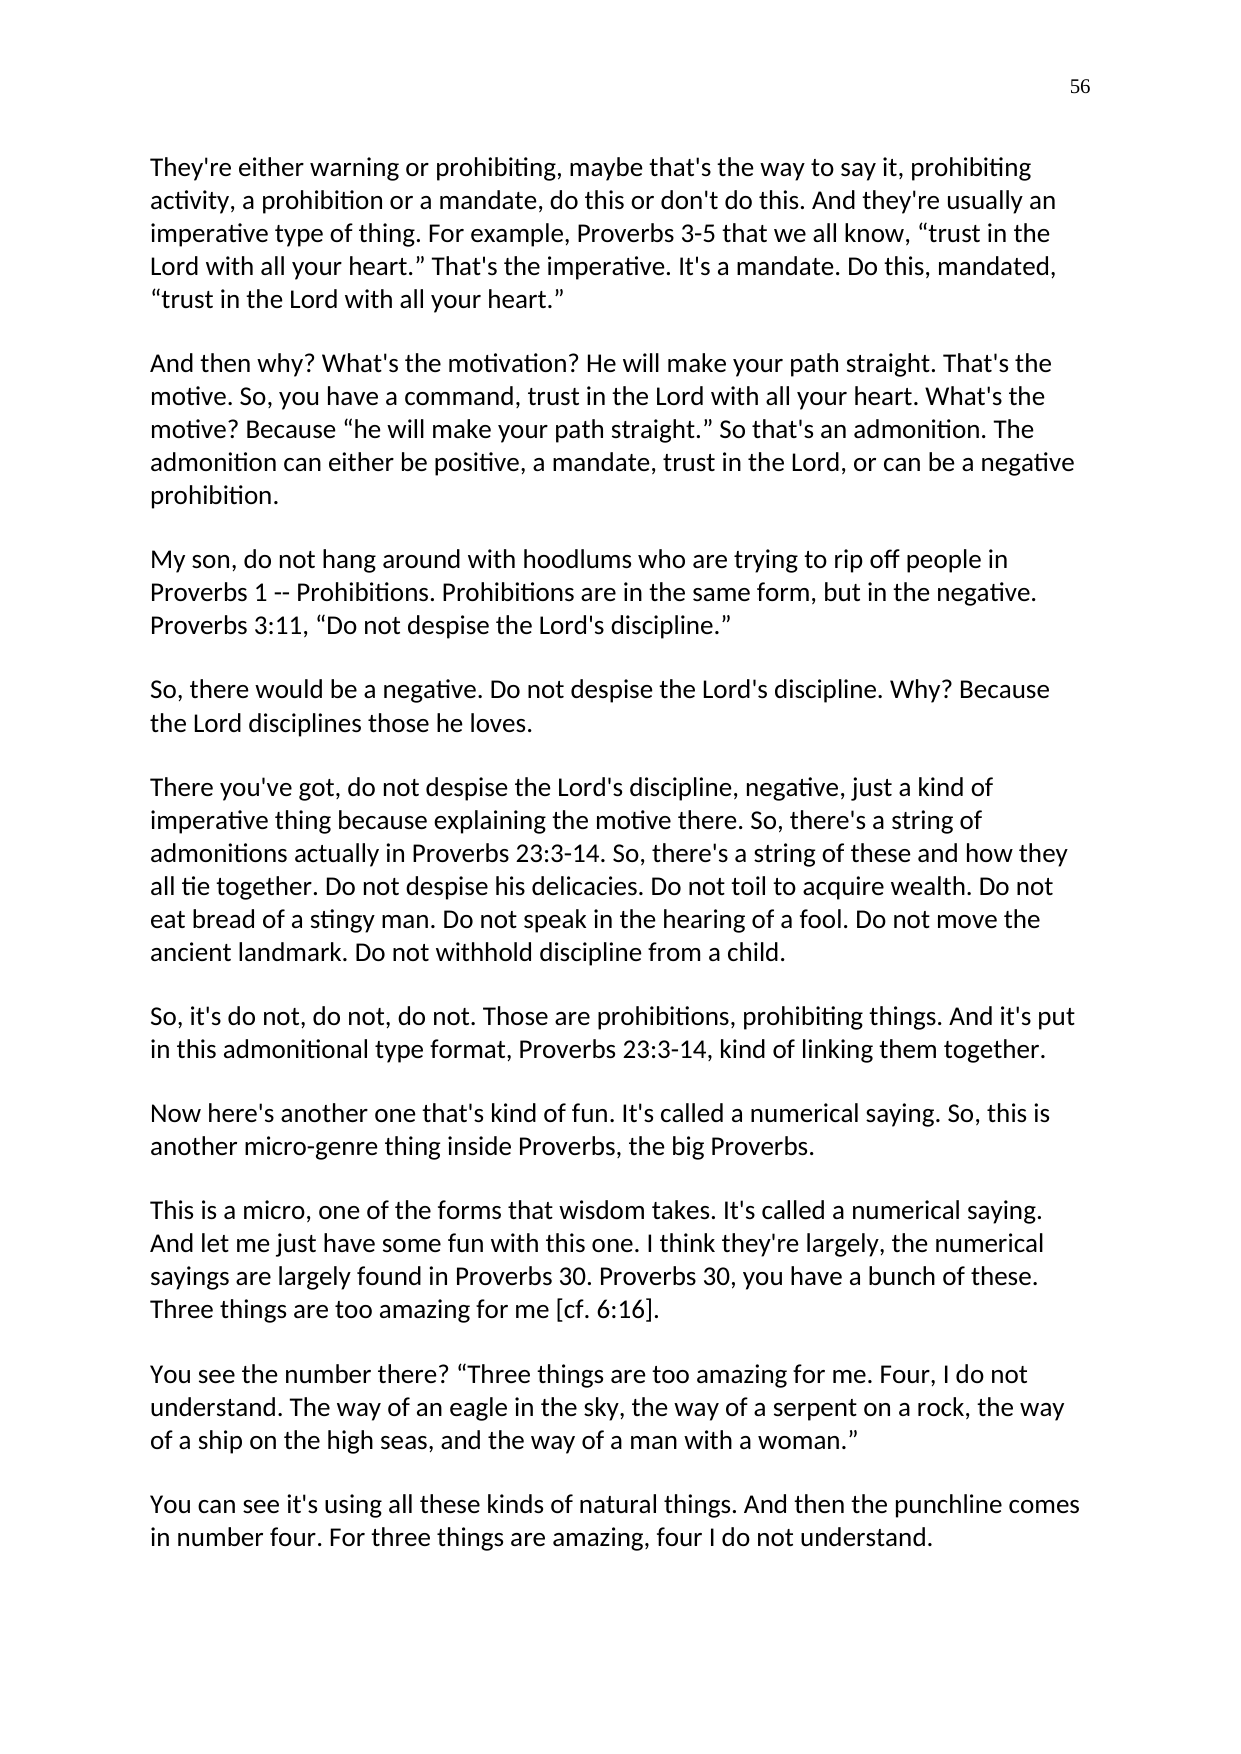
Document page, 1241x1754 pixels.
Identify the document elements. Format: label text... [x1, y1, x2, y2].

text You see the number there? “Three things are too amazing for me. Four, I do not understand. The way of an eagle in the sky, the way of a serpent on a rock, the way of a ship on the high seas, and the way of a man with a woman.” [150, 1357, 1090, 1456]
text They're either warning or prohibiting, maybe that's the way to say it, prohibiting activity, a prohibition or a mandate, do this or don't do this. And they're usually an imperative type of thing. For example, Proverbs 3-5 that we all know, “trust in the Lord with all your heart.” That's the imperative. It's a mandate. Do this, mandated, “trust in the Lord with all your heart.” [150, 150, 1090, 315]
text So, there would be a negative. Do not despise the Lord's discipline. Why? Because the Lord disciplines those he loves. [150, 673, 1090, 739]
text You can see it's using all these kinds of natural things. And then the punchline comes in number four. For three things are amazing, four I do not understand. [150, 1487, 1090, 1553]
text So, it's do not, do not, do not. Those are prohibitions, prohibiting things. And it's put in this admonitional type format, Proverbs 23:3-14, kind of linking them together. [150, 999, 1090, 1065]
text This is a micro, one of the forms that wisdom takes. It's called a numerical saying. And let me just have some fun with this one. I think they're largely, the numerical sayings are largely found in Proverbs 30. Proverbs 30, you have a bunch of these. Three things are too amazing for me [cf. 6:16]. [150, 1193, 1090, 1326]
text My son, do not hang around with hoodlums who are trying to rip off people in Proverbs 1 -- Prohibitions. Prohibitions are in the same form, but in the negative. Proverbs 3:11, “Do not despise the Lord's discipline.” [150, 542, 1090, 642]
text And then why? What's the motivation? He will make your path straight. That's the motive. So, you have a command, trust in the Lord with all your heart. What's the motive? Because “he will make your path straight.” So that's an admonition. The admonition can either be positive, a mandate, trust in the Lord, or can be a negative prohibition. [150, 346, 1090, 511]
text There you've got, do not despise the Lord's discipline, negative, just a kind of imperative thing because explaining the motive there. So, there's a string of admonitions actually in Proverbs 23:3-14. So, there's a string of these and how they all tie together. Do not despise his delicacies. Do not toil to acquire wealth. Do not eat bread of a stingy man. Do not speak in the hearing of a fool. Do not move the ancient landmark. Do not withhold discipline from a child. [150, 770, 1090, 968]
text Now here's another one that's kind of fun. It's called a numerical saying. So, this is another micro-genre thing inside Proverbs, the big Proverbs. [150, 1096, 1090, 1162]
